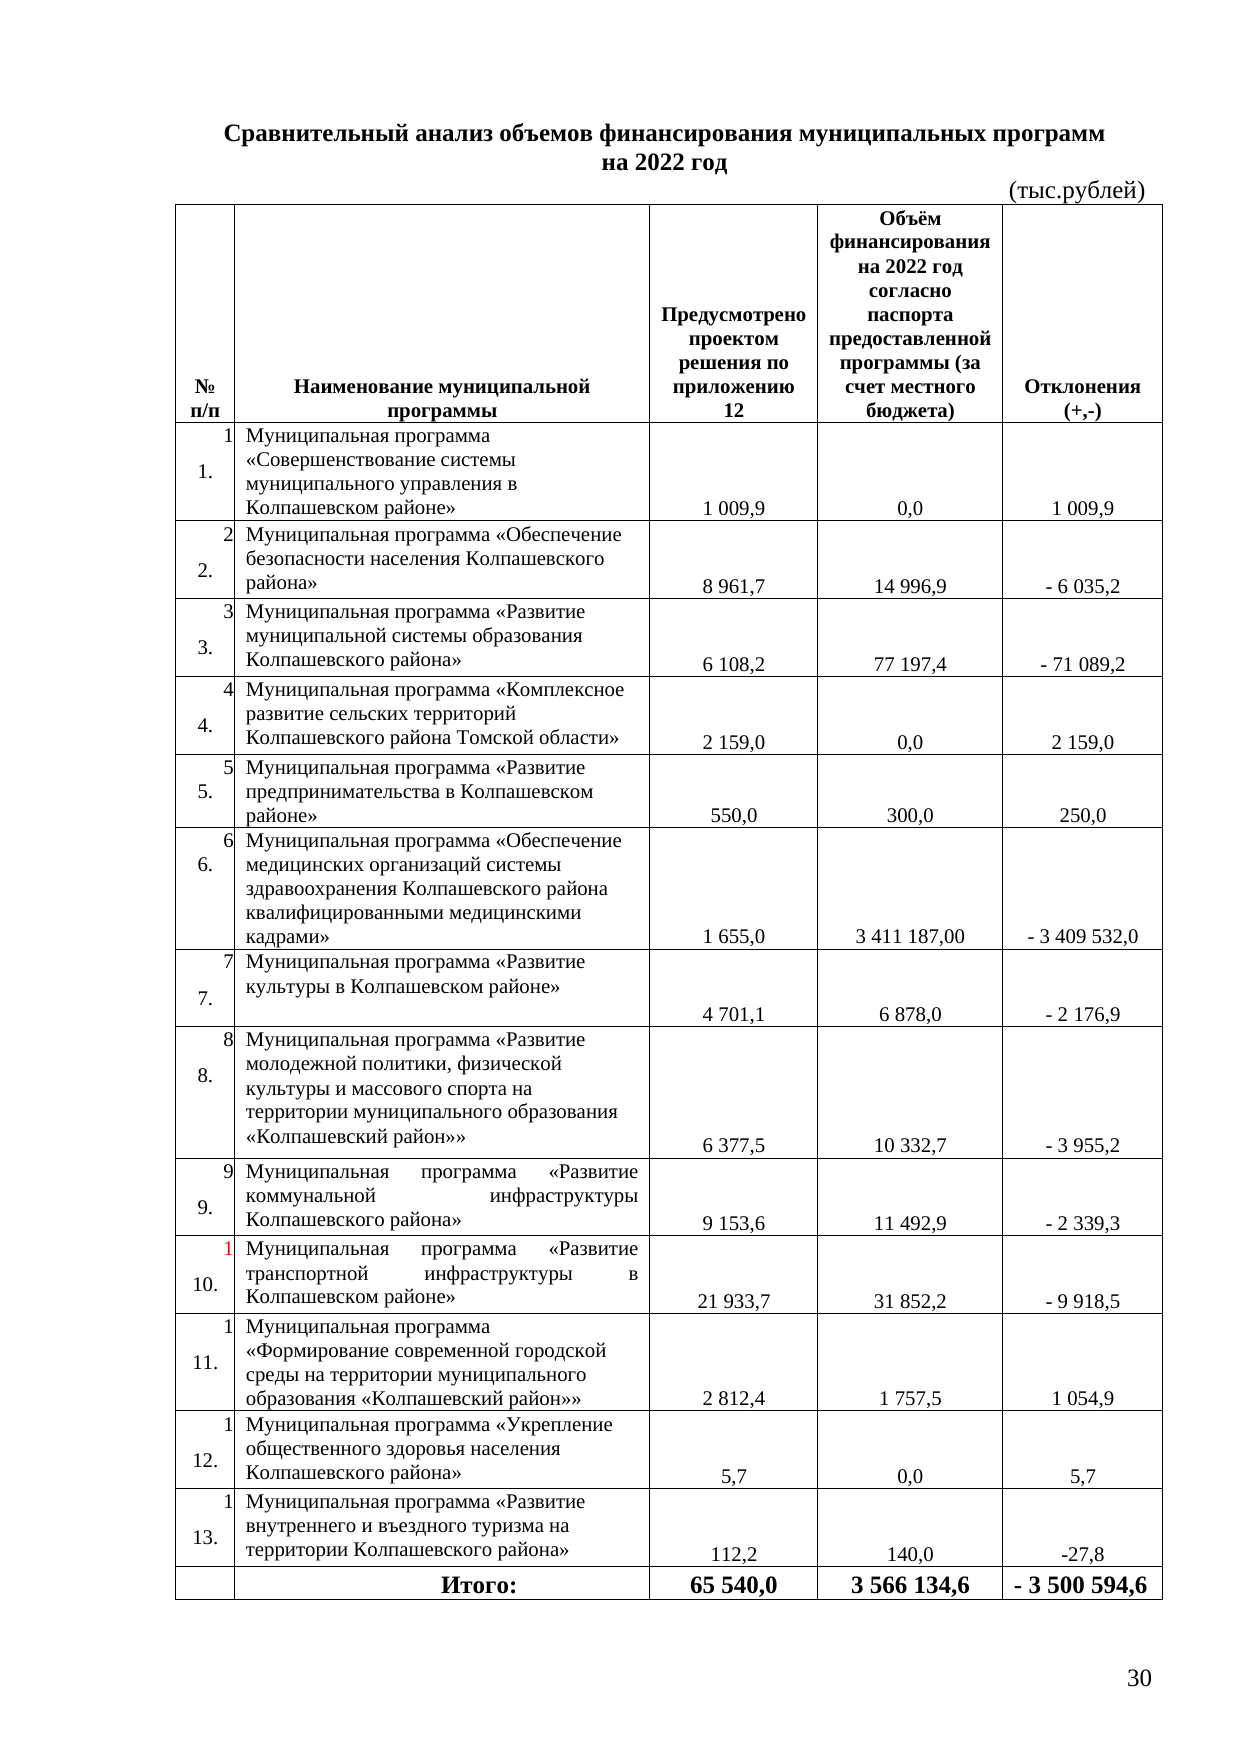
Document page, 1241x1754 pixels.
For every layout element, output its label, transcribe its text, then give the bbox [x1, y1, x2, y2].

table_cell Муниципальная программа «Развитие муниципальной системы образования Колпашевского района» [235, 599, 649, 676]
table_cell 110. [176, 1236, 234, 1313]
table_cell Муниципальная программа «Обеспечение безопасности населения Колпашевского района» [235, 521, 649, 598]
table_cell Муниципальная программа «Развитие транспортной инфраструктуры в Колпашевском районе» [235, 1236, 649, 1313]
table_cell 2 159,0 [1003, 677, 1162, 754]
table_cell 99. [176, 1159, 234, 1235]
table_cell - 2 339,3 [1003, 1159, 1162, 1235]
table_cell 55. [176, 755, 234, 827]
table_cell 14 996,9 [818, 521, 1002, 598]
table_cell - 2 176,9 [1003, 950, 1162, 1026]
table_cell [176, 1567, 234, 1599]
table_cell 0,0 [818, 677, 1002, 754]
table_cell 11. [176, 423, 234, 520]
table_cell Муниципальная программа «Развитие внутреннего и въездного туризма на территории Колпашевского района» [235, 1489, 649, 1566]
table_cell Муниципальная программа «Совершенствование системы муниципального управления в Колпашевском районе» [235, 423, 649, 520]
table_cell 550,0 [650, 755, 817, 827]
table_cell 65 540,0 [650, 1567, 817, 1599]
table_cell Муниципальная программа «Комплексное развитие сельских территорий Колпашевского района Томской области» [235, 677, 649, 754]
table_cell 3 566 134,6 [818, 1567, 1002, 1599]
table_cell 1 054,9 [1003, 1314, 1162, 1410]
table_header Наименование муниципальной программы [235, 205, 649, 422]
table_cell Муниципальная программа «Укрепление общественного здоровья населения Колпашевского района» [235, 1411, 649, 1488]
table_cell Муниципальная программа «Формирование современной городской среды на территории муниципального образования «Колпашевский район»» [235, 1314, 649, 1410]
table_cell 5,7 [1003, 1411, 1162, 1488]
table_cell 0,0 [818, 1411, 1002, 1488]
table_cell 9 153,6 [650, 1159, 817, 1235]
table_cell 6 377,5 [650, 1027, 817, 1157]
text на 2022 год [177, 147, 1152, 176]
table_cell 1 009,9 [1003, 423, 1162, 520]
table_cell 31 852,2 [818, 1236, 1002, 1313]
table_cell 77 197,4 [818, 599, 1002, 676]
table_header Отклонения (+,-) [1003, 205, 1162, 422]
table_header № п/п [176, 205, 234, 422]
table_cell Муниципальная программа «Развитие молодежной политики, физической культуры и массового спорта на территории муниципального образования «Колпашевский район»» [235, 1027, 649, 1157]
table_cell 250,0 [1003, 755, 1162, 827]
table_cell 1 655,0 [650, 828, 817, 948]
table_cell 6 108,2 [650, 599, 817, 676]
table_cell - 3 409 532,0 [1003, 828, 1162, 948]
table_cell 88. [176, 1027, 234, 1157]
table_cell - 6 035,2 [1003, 521, 1162, 598]
text (тыс.рублей) [177, 176, 1152, 204]
table_cell 300,0 [818, 755, 1002, 827]
table_cell 8 961,7 [650, 521, 817, 598]
table_cell 66. [176, 828, 234, 948]
table_cell - 3 500 594,6 [1003, 1567, 1162, 1599]
table_cell Муниципальная программа «Обеспечение медицинских организаций системы здравоохранения Колпашевского района квалифицированными медицинскими кадрами» [235, 828, 649, 948]
table_cell 140,0 [818, 1489, 1002, 1566]
table_cell 2 159,0 [650, 677, 817, 754]
table_cell 44. [176, 677, 234, 754]
table_header Объём финансирования на 2022 год согласно паспорта предоставленной программы (за счет местного бюджета) [818, 205, 1002, 422]
table_cell 33. [176, 599, 234, 676]
table_cell 11 492,9 [818, 1159, 1002, 1235]
table_cell Муниципальная программа «Развитие коммунальной инфраструктуры Колпашевского района» [235, 1159, 649, 1235]
table_cell 22. [176, 521, 234, 598]
table_cell Муниципальная программа «Развитие культуры в Колпашевском районе» [235, 950, 649, 1026]
table_cell 6 878,0 [818, 950, 1002, 1026]
table_cell 0,0 [818, 423, 1002, 520]
table_cell - 3 955,2 [1003, 1027, 1162, 1157]
table_cell 2 812,4 [650, 1314, 817, 1410]
text Сравнительный анализ объемов финансирования муниципальных программ [177, 118, 1152, 147]
table_header Предусмотрено проектом решения по приложению 12 [650, 205, 817, 422]
table_cell 1 009,9 [650, 423, 817, 520]
table_cell Муниципальная программа «Развитие предпринимательства в Колпашевском районе» [235, 755, 649, 827]
table_cell 3 411 187,00 [818, 828, 1002, 948]
table_cell 77. [176, 950, 234, 1026]
table_cell Итого: [235, 1567, 649, 1599]
table_cell - 71 089,2 [1003, 599, 1162, 676]
table_cell 21 933,7 [650, 1236, 817, 1313]
table_cell 111. [176, 1314, 234, 1410]
table_cell -27,8 [1003, 1489, 1162, 1566]
table_cell - 9 918,5 [1003, 1236, 1162, 1313]
table_cell 10 332,7 [818, 1027, 1002, 1157]
table_cell 112,2 [650, 1489, 817, 1566]
table_cell 4 701,1 [650, 950, 817, 1026]
table_cell 113. [176, 1489, 234, 1566]
table_cell 5,7 [650, 1411, 817, 1488]
table_cell 1 757,5 [818, 1314, 1002, 1410]
table_cell 112. [176, 1411, 234, 1488]
